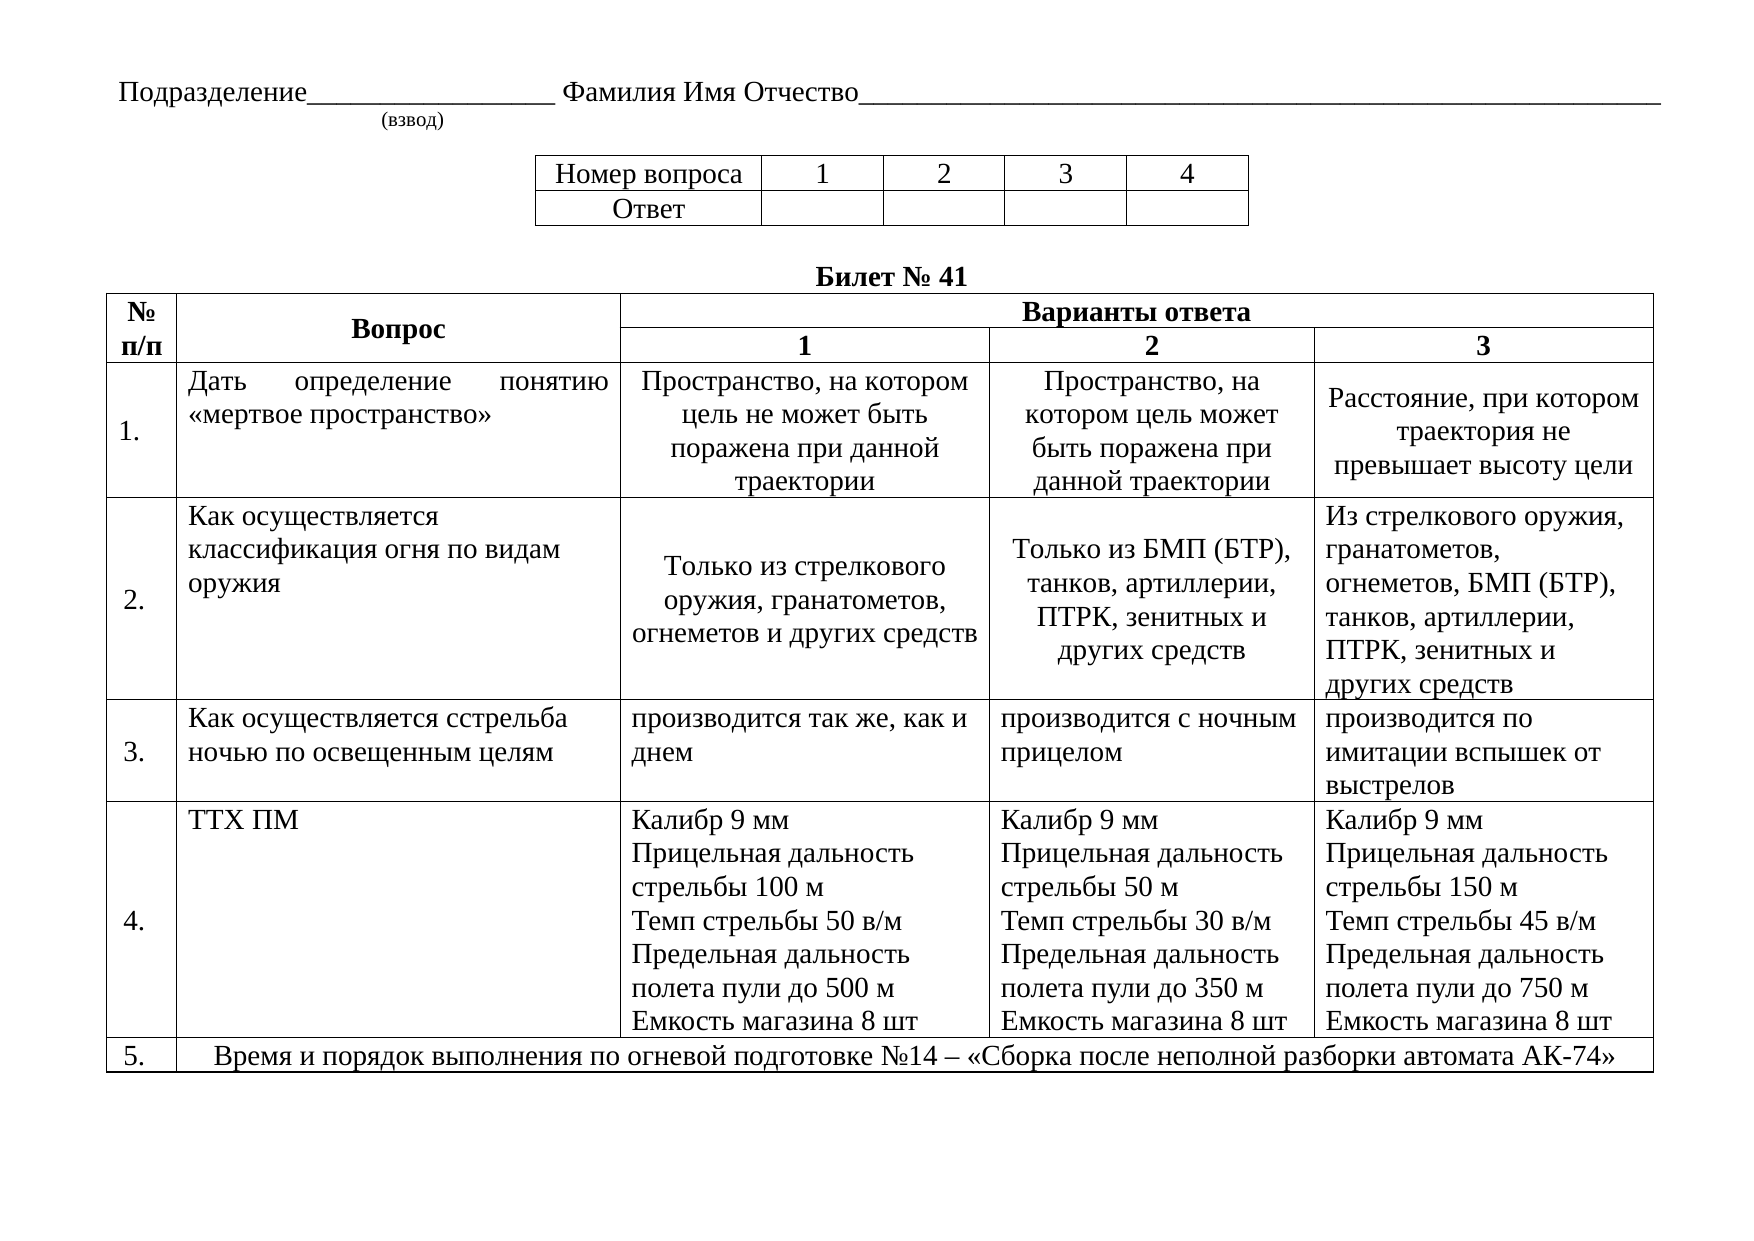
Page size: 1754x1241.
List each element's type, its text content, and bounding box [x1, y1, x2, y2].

table_cell производится с ночным прицелом [990, 700, 1314, 801]
table_cell 1 [621, 328, 989, 362]
table_cell Калибр 9 мм Прицельная дальность стрельбы 50 м Темп стрельбы 30 в/м Предельная дальность полета пули до 350 м Емкость магазина 8 шт [990, 802, 1314, 1037]
table_cell производится по имитации вспышек от выстрелов [1315, 700, 1653, 801]
table_cell Калибр 9 мм Прицельная дальность стрельбы 100 м Темп стрельбы 50 в/м Предельная дальность полета пули до 500 м Емкость магазина 8 шт [621, 802, 989, 1037]
table_cell Пространство, на котором цель может быть поражена при данной траектории [990, 363, 1314, 497]
table_cell Расстояние, при котором траектория не превышает высоту цели [1315, 363, 1653, 497]
table_cell Дать определение понятию «мертвое пространство» [177, 363, 620, 497]
table_cell [107, 498, 176, 699]
table_cell ТТХ ПМ [177, 802, 620, 1037]
table_cell [107, 1038, 176, 1071]
table_header 1 [762, 156, 883, 190]
table_header 3 [1005, 156, 1126, 190]
table_header № п/п [107, 294, 176, 362]
table_cell Калибр 9 мм Прицельная дальность стрельбы 150 м Темп стрельбы 45 в/м Предельная дальность полета пули до 750 м Емкость магазина 8 шт [1315, 802, 1653, 1037]
table_cell [1127, 191, 1248, 224]
table_cell Время и порядок выполнения по огневой подготовке №14 – «Сборка после неполной разборки автомата АК-74» [177, 1038, 1653, 1071]
table_cell Как осуществляется сстрельба ночью по освещенным целям [177, 700, 620, 801]
table_cell [107, 700, 176, 801]
table_cell 3 [1315, 328, 1653, 362]
table_cell Из стрелкового оружия, гранатометов, огнеметов, БМП (БТР), танков, артиллерии, ПТРК, зенитных и других средств [1315, 498, 1653, 699]
table_cell [1005, 191, 1126, 224]
table_cell 2 [990, 328, 1314, 362]
table_cell Ответ [536, 191, 761, 224]
table_cell [762, 191, 883, 224]
table_cell [884, 191, 1004, 224]
table_header Варианты ответа [621, 294, 1653, 327]
table_header 2 [884, 156, 1004, 190]
table_cell Пространство, на котором цель не может быть поражена при данной траектории [621, 363, 989, 497]
table_cell Только из стрелкового оружия, гранатометов, огнеметов и других средств [621, 498, 989, 699]
table_cell Как осуществляется классификация огня по видам оружия [177, 498, 620, 699]
table_header Номер вопроса [536, 156, 761, 190]
table_header 4 [1127, 156, 1248, 190]
table_cell производится так же, как и днем [621, 700, 989, 801]
subtitle Билет № 41 [118, 259, 1665, 293]
table_cell [107, 363, 176, 497]
table_cell [107, 802, 176, 1037]
table_cell Только из БМП (БТР), танков, артиллерии, ПТРК, зенитных и других средств [990, 498, 1314, 699]
table_header Вопрос [177, 294, 620, 362]
